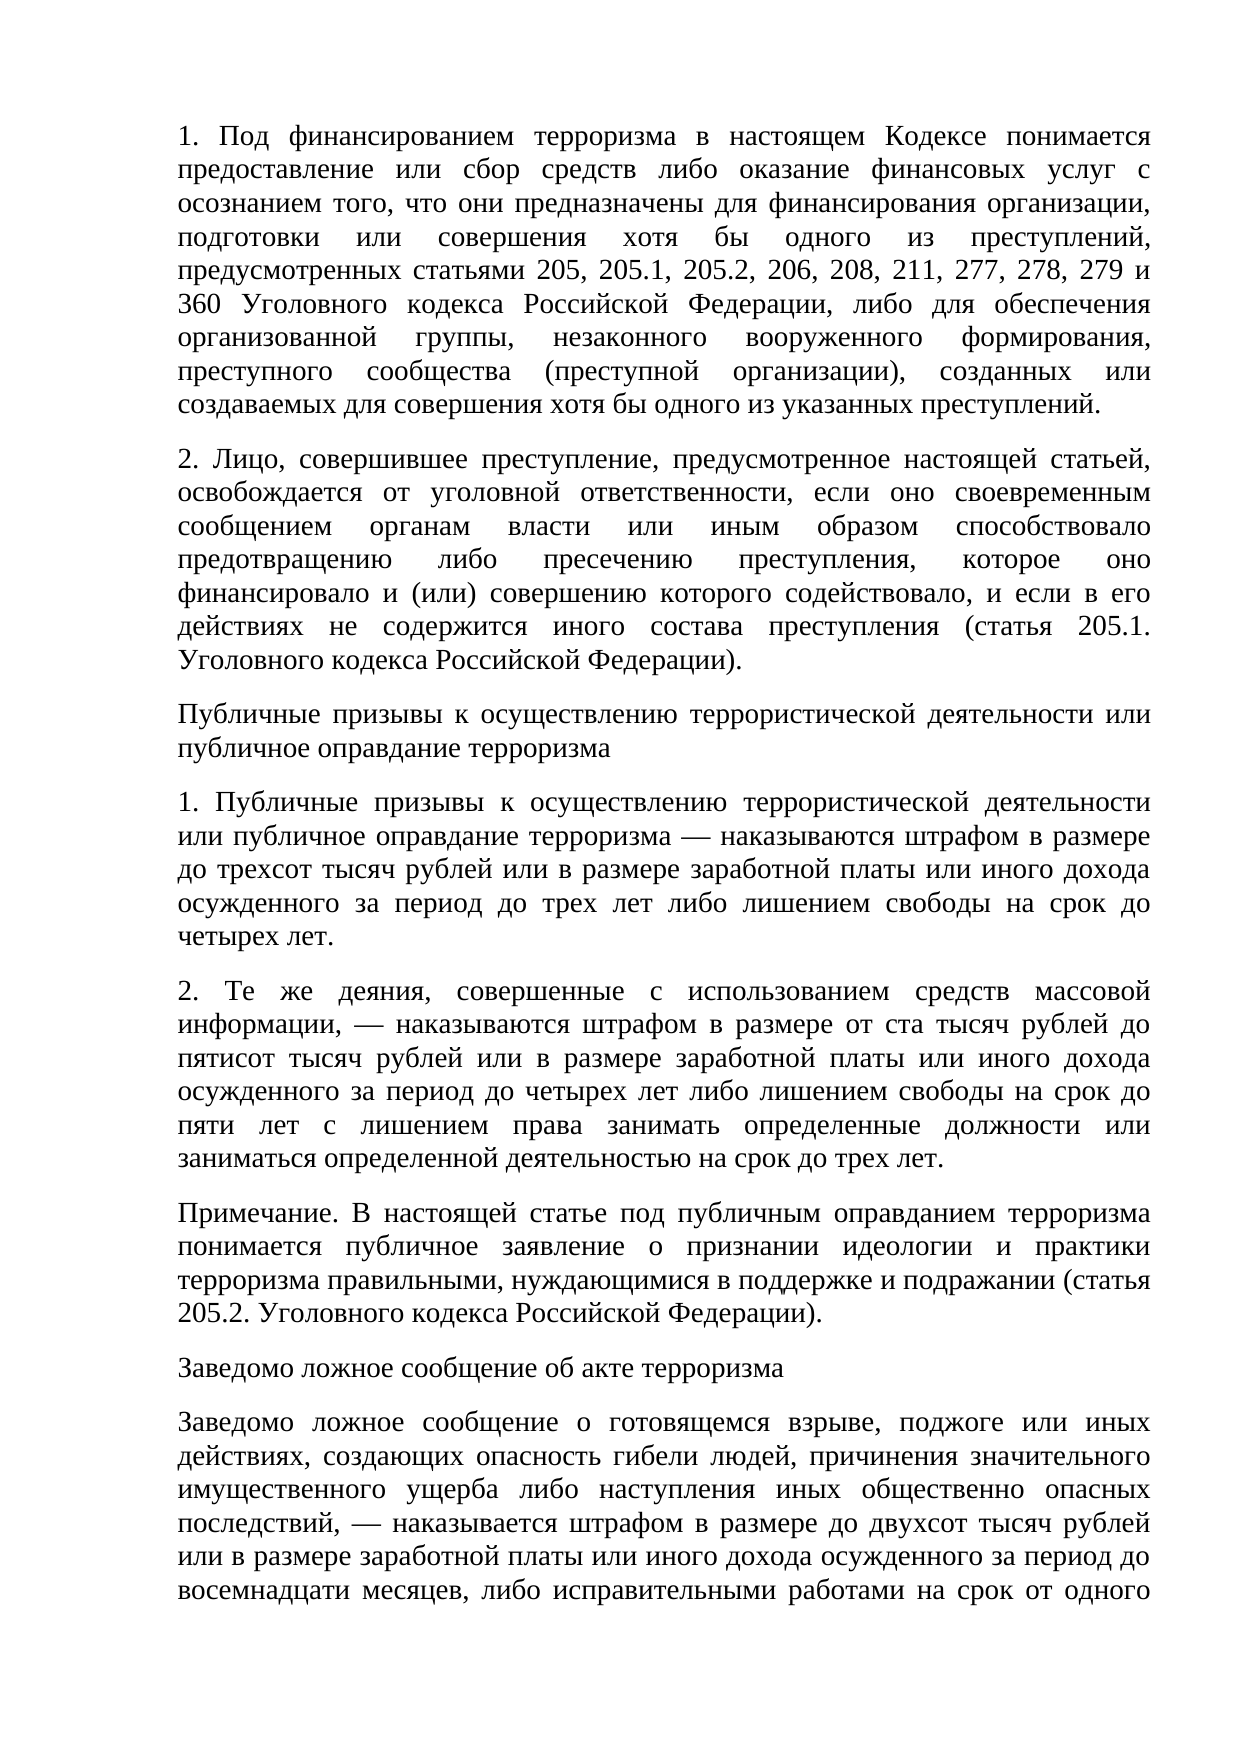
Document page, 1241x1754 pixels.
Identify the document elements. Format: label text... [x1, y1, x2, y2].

text 1. Публичные призывы к осуществлению террористической деятельности или публичное оправдание терроризма — наказываются штрафом в размере до трехсот тысяч рублей или в размере заработной платы или иного дохода осужденного за период до трех лет либо лишением свободы на срок до четырех лет. [177, 784, 1152, 952]
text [177, 1404, 1152, 1606]
text Публичные призывы к осуществлению террористической деятельности или публичное оправдание терроризма [177, 696, 1152, 763]
text Заведомо ложное сообщение об акте терроризма [177, 1350, 1152, 1383]
text 2. Лицо, совершившее преступление, предусмотренное настоящей статьей, освобождается от уголовной ответственности, если оно своевременным сообщением органам власти или иным образом способствовало предотвращению либо пресечению преступления, которое оно финансировало и (или) совершению которого содействовало, и если в его действиях не содержится иного состава преступления (статья 205.1. Уголовного кодекса Российской Федерации). [177, 441, 1152, 676]
text 1. Под финансированием терроризма в настоящем Кодексе понимается предоставление или сбор средств либо оказание финансовых услуг с осознанием того, что они предназначены для финансирования организации, подготовки или совершения хотя бы одного из преступлений, предусмотренных статьями 205, 205.1, 205.2, 206, 208, 211, 277, 278, 279 и 360 Уголовного кодекса Российской Федерации, либо для обеспечения организованной группы, незаконного вооруженного формирования, преступного сообщества (преступной организации), созданных или создаваемых для совершения хотя бы одного из указанных преступлений. [177, 118, 1152, 420]
text 2. Те же деяния, совершенные с использованием средств массовой информации, — наказываются штрафом в размере от ста тысяч рублей до пятисот тысяч рублей или в размере заработной платы или иного дохода осужденного за период до четырех лет либо лишением свободы на срок до пяти лет с лишением права занимать определенные должности или заниматься определенной деятельностью на срок до трех лет. [177, 973, 1152, 1174]
text Примечание. В настоящей статье под публичным оправданием терроризма понимается публичное заявление о признании идеологии и практики терроризма правильными, нуждающимися в поддержке и подражании (статья 205.2. Уголовного кодекса Российской Федерации). [177, 1195, 1152, 1329]
